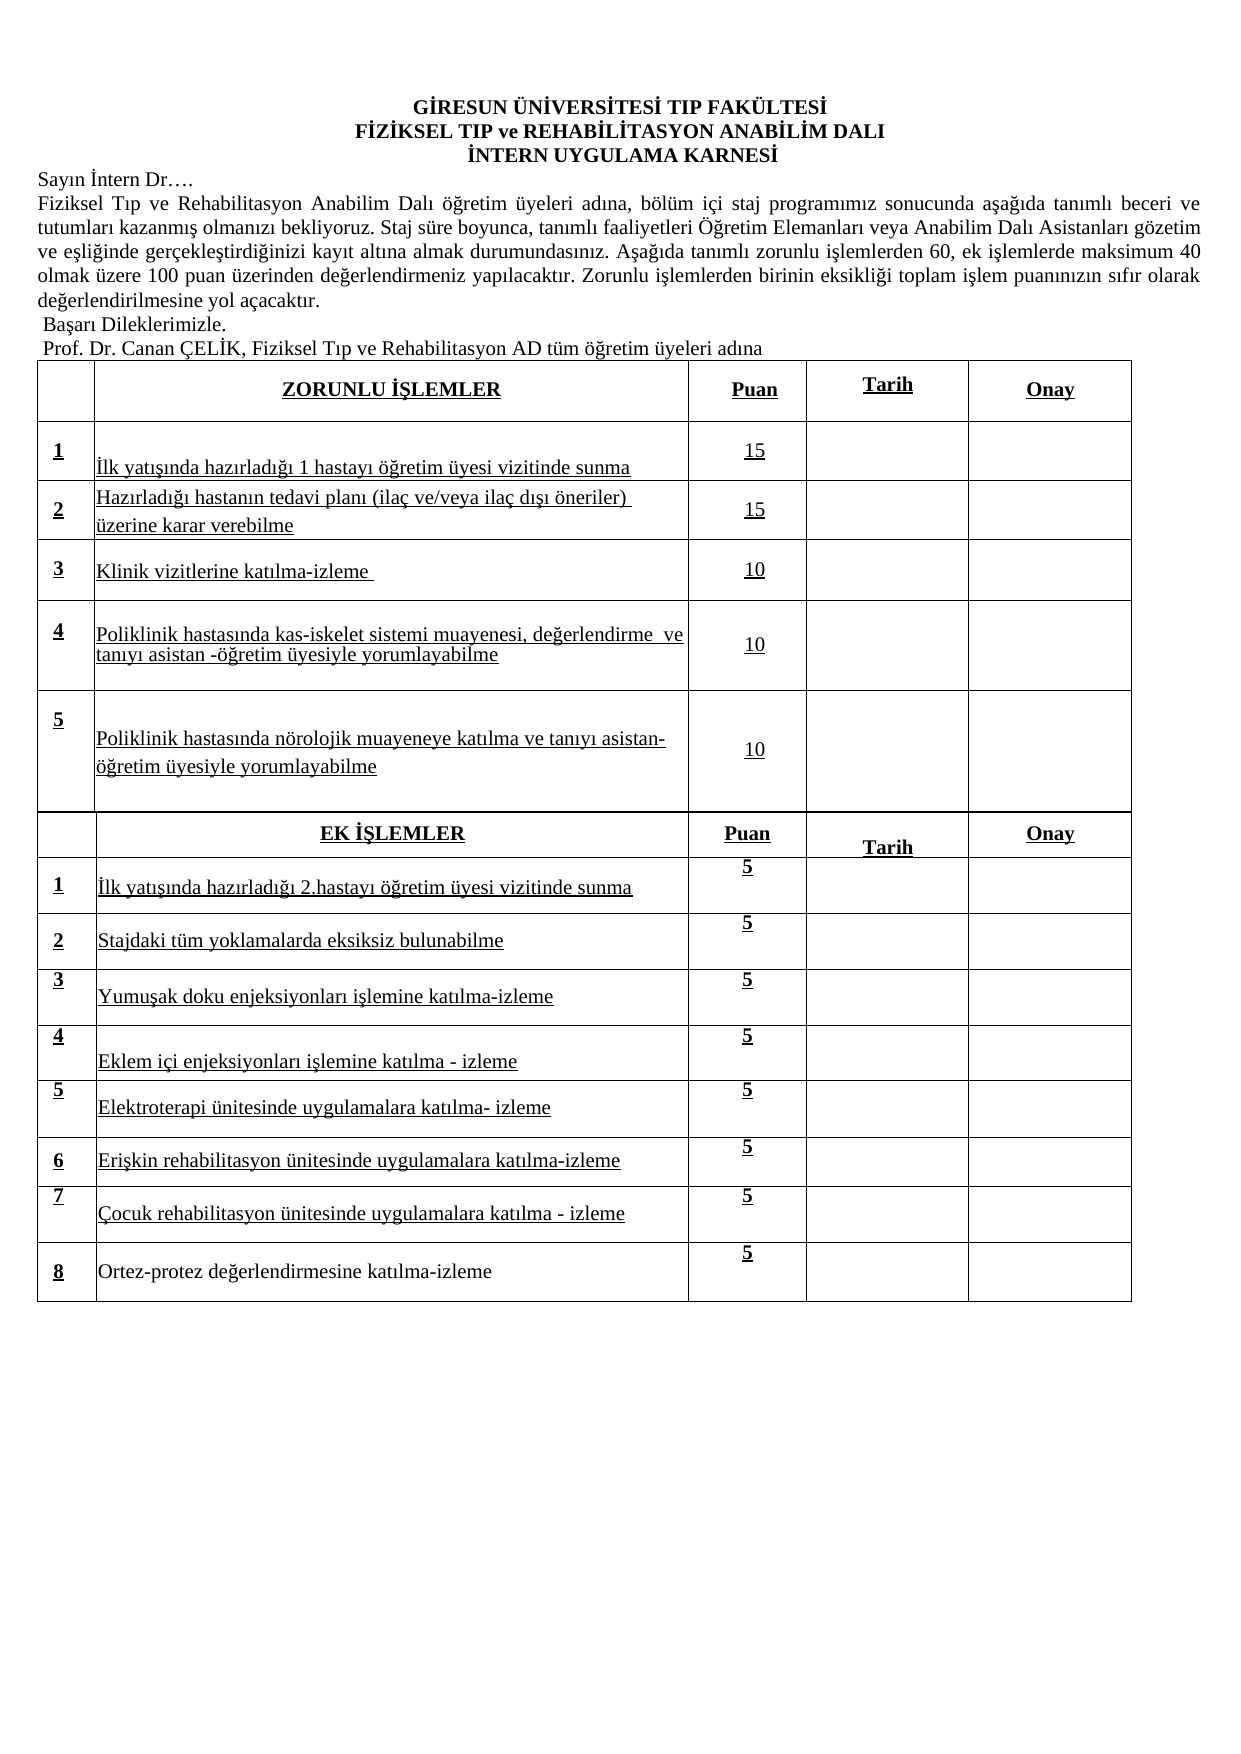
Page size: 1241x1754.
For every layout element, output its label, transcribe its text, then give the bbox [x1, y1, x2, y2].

text Sayın İntern Dr…. [37, 167, 1203, 191]
text Prof. Dr. Canan ÇELİK, Fiziksel Tıp ve Rehabilitasyon AD tüm öğretim üyeleri adına [37, 336, 1203, 360]
text FİZİKSEL TIP ve REHABİLİTASYON ANABİLİM DALI [37, 119, 1203, 143]
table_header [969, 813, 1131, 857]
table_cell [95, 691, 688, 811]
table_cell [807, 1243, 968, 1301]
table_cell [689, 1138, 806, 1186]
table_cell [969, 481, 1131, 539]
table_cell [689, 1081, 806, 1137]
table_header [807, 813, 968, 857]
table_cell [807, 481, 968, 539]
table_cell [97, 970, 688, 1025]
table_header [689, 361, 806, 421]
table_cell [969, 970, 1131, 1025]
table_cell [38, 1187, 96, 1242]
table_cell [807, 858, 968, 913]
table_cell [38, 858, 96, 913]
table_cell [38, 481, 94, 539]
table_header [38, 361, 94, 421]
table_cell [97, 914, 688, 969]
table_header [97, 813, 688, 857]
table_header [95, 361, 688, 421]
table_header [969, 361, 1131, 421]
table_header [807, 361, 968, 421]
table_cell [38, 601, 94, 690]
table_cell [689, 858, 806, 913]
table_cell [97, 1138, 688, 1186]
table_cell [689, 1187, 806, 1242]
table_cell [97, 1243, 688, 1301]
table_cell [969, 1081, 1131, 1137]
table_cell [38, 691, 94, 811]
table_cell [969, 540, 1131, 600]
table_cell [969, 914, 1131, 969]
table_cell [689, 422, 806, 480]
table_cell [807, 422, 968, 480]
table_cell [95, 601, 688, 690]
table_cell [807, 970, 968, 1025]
text İNTERN UYGULAMA KARNESİ [37, 143, 1203, 167]
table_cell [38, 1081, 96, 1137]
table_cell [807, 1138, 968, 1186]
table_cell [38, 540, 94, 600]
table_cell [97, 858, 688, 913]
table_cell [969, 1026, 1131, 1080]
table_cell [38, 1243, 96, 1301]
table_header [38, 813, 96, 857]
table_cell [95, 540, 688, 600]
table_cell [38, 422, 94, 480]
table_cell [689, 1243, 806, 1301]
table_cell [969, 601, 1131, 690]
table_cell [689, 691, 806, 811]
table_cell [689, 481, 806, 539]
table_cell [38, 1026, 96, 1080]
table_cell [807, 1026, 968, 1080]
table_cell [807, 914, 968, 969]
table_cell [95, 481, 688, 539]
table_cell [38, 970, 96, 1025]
text GİRESUN ÜNİVERSİTESİ TIP FAKÜLTESİ [37, 95, 1203, 119]
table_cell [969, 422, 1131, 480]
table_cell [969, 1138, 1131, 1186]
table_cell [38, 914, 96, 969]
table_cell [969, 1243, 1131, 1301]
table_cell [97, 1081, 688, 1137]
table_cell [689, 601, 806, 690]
text Başarı Dileklerimizle. [37, 312, 1203, 336]
text Fiziksel Tıp ve Rehabilitasyon Anabilim Dalı öğretim üyeleri adına, bölüm içi staj programımız sonucunda aşağıda tanımlı beceri ve tutumları kazanmış olmanızı bekliyoruz. Staj süre boyunca, tanımlı faaliyetleri Öğretim Elemanları veya Anabilim Dalı Asistanları gözetim ve eşliğinde gerçekleştirdiğinizi kayıt altına almak durumundasınız. Aşağıda tanımlı zorunlu işlemlerden 60, ek işlemlerde maksimum 40 olmak üzere 100 puan üzerinden değerlendirmeniz yapılacaktır. Zorunlu işlemlerden birinin eksikliği toplam işlem puanınızın sıfır olarak değerlendirilmesine yol açacaktır. [37, 191, 1203, 312]
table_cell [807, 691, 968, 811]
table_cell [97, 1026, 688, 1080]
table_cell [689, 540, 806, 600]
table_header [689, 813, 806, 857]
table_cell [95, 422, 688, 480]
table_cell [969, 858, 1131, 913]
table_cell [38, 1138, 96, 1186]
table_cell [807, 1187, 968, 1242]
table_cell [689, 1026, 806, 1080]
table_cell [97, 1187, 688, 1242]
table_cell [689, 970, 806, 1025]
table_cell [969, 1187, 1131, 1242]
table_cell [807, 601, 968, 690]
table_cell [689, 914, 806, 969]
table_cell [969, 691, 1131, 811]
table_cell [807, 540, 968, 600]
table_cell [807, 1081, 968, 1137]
